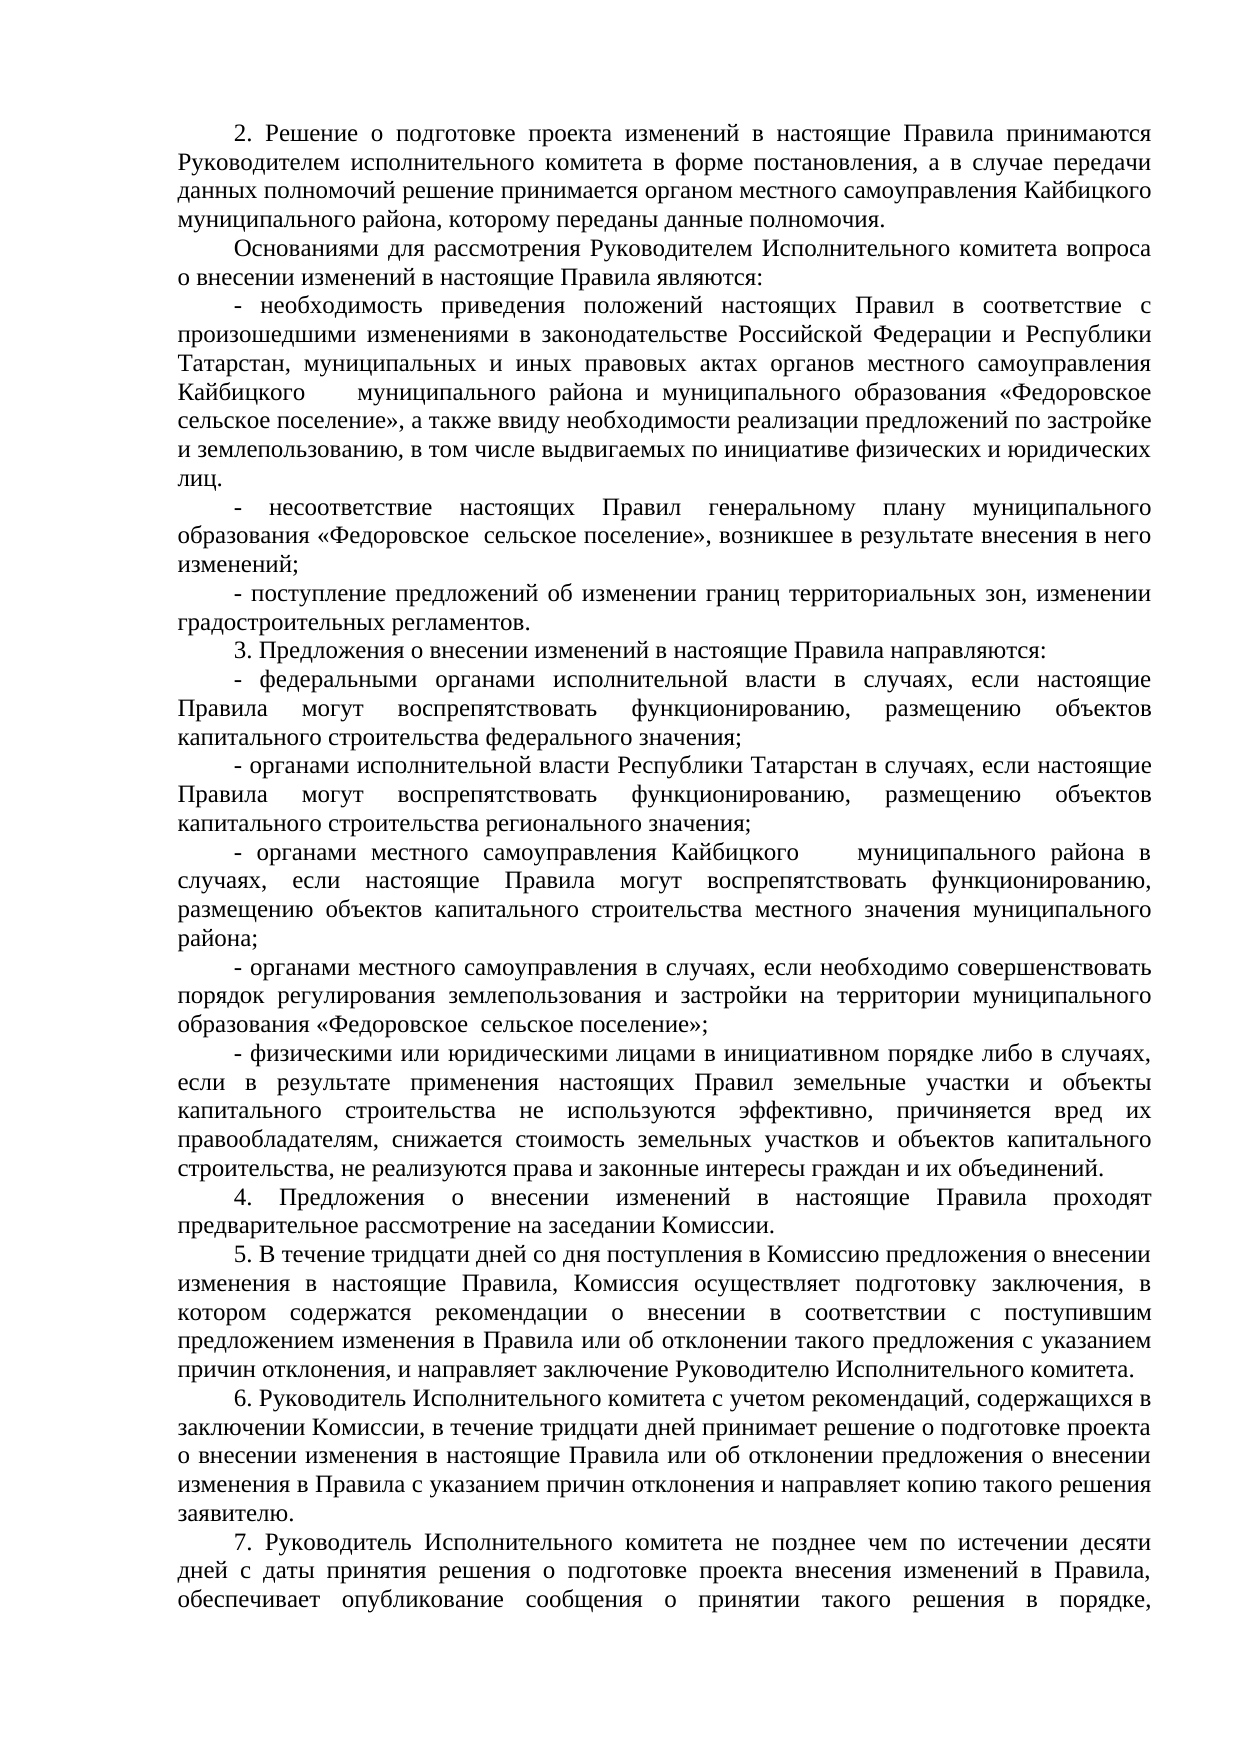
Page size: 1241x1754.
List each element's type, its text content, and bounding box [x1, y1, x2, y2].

text 6. Руководитель Исполнительного комитета с учетом рекомендаций, содержащихся в заключении Комиссии, в течение тридцати дней принимает решение о подготовке проекта о внесении изменения в настоящие Правила или об отклонении предложения о внесении изменения в Правила с указанием причин отклонения и направляет копию такого решения заявителю. [177, 1383, 1152, 1527]
text - органами местного самоуправления Кайбицкого муниципального района в случаях, если настоящие Правила могут воспрепятствовать функционированию, размещению объектов капитального строительства местного значения муниципального района; [177, 837, 1152, 952]
text 3. Предложения о внесении изменений в настоящие Правила направляются: [177, 636, 1152, 664]
text - федеральными органами исполнительной власти в случаях, если настоящие Правила могут воспрепятствовать функционированию, размещению объектов капитального строительства федерального значения; [177, 664, 1152, 751]
text - органами местного самоуправления в случаях, если необходимо совершенствовать порядок регулирования землепользования и застройки на территории муниципального образования «Федоровское сельское поселение»; [177, 952, 1152, 1038]
text - необходимость приведения положений настоящих Правил в соответствие с произошедшими изменениями в законодательстве Российской Федерации и Республики Татарстан, муниципальных и иных правовых актах органов местного самоуправления Кайбицкого муниципального района и муниципального образования «Федоровское сельское поселение», а также ввиду необходимости реализации предложений по застройке и землепользованию, в том числе выдвигаемых по инициативе физических и юридических лиц. [177, 291, 1152, 492]
text - физическими или юридическими лицами в инициативном порядке либо в случаях, если в результате применения настоящих Правил земельные участки и объекты капитального строительства не используются эффективно, причиняется вред их правообладателям, снижается стоимость земельных участков и объектов капитального строительства, не реализуются права и законные интересы граждан и их объединений. [177, 1038, 1152, 1182]
text 5. В течение тридцати дней со дня поступления в Комиссию предложения о внесении изменения в настоящие Правила, Комиссия осуществляет подготовку заключения, в котором содержатся рекомендации о внесении в соответствии с поступившим предложением изменения в Правила или об отклонении такого предложения с указанием причин отклонения, и направляет заключение Руководителю Исполнительного комитета. [177, 1239, 1152, 1383]
text - органами исполнительной власти Республики Татарстан в случаях, если настоящие Правила могут воспрепятствовать функционированию, размещению объектов капитального строительства регионального значения; [177, 751, 1152, 837]
text 4. Предложения о внесении изменений в настоящие Правила проходят предварительное рассмотрение на заседании Комиссии. [177, 1182, 1152, 1239]
text 2. Решение о подготовке проекта изменений в настоящие Правила принимаются Руководителем исполнительного комитета в форме постановления, а в случае передачи данных полномочий решение принимается органом местного самоуправления Кайбицкого муниципального района, которому переданы данные полномочия. [177, 118, 1152, 233]
text Основаниями для рассмотрения Руководителем Исполнительного комитета вопроса о внесении изменений в настоящие Правила являются: [177, 233, 1152, 291]
text - поступление предложений об изменении границ территориальных зон, изменении градостроительных регламентов. [177, 578, 1152, 636]
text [177, 1527, 1152, 1613]
text - несоответствие настоящих Правил генеральному плану муниципального образования «Федоровское сельское поселение», возникшее в результате внесения в него изменений; [177, 492, 1152, 578]
